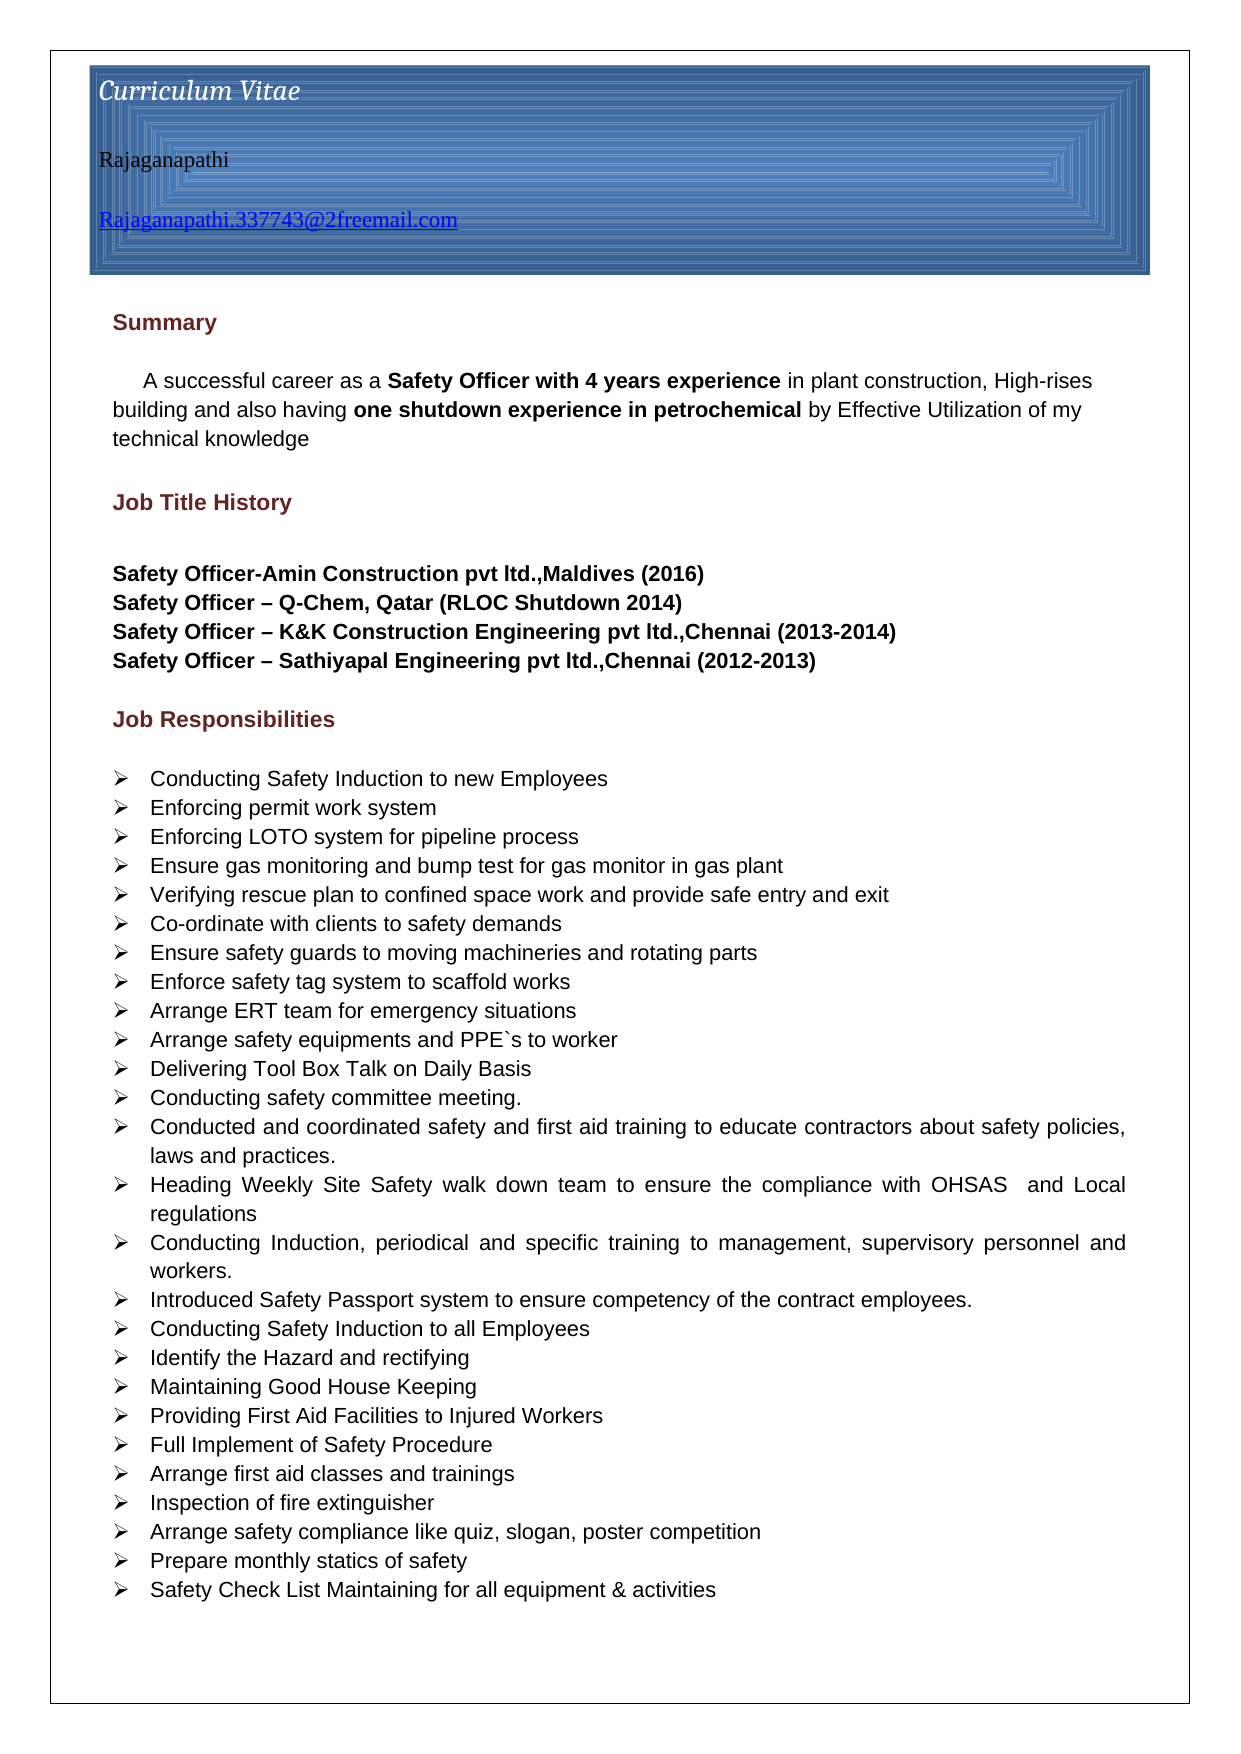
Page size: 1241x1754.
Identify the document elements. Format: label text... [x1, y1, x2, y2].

list Enforcing permit work system [112, 795, 1128, 820]
list Co-ordinate with clients to safety demands [112, 911, 1128, 936]
list Conducted and coordinated safety and first aid training to educate contractors about safety policies, laws and practices. [112, 1114, 1128, 1168]
text Job Responsibilities [112, 706, 1128, 732]
text Safety Officer – Q-Chem, Qatar (RLOC Shutdown 2014) [112, 590, 1128, 615]
list Enforce safety tag system to scaffold works [112, 969, 1128, 994]
list Safety Check List Maintaining for all equipment & activities [112, 1577, 1128, 1602]
list Providing First Aid Facilities to Injured Workers [112, 1403, 1128, 1428]
list Full Implement of Safety Procedure [112, 1432, 1128, 1457]
list Arrange first aid classes and trainings [112, 1461, 1128, 1486]
list Ensure safety guards to moving machineries and rotating parts [112, 940, 1128, 965]
list Arrange ERT team for emergency situations [112, 998, 1128, 1023]
text A successful career as a Safety Officer with 4 years experience in plant construction, High-rises building and also having one shutdown experience in petrochemical by Effective Utilization of my technical knowledge [112, 368, 1128, 451]
list Verifying rescue plan to confined space work and provide safe entry and exit [112, 882, 1128, 907]
list Identify the Hazard and rectifying [112, 1345, 1128, 1371]
list Inspection of fire extinguisher [112, 1490, 1128, 1515]
text Job Title HistoryOfficerJob Title: Safety OfficerJob Title: Safety OfficerJob Title: Safety Offic [112, 484, 1128, 556]
list Conducting Safety Induction to all Employees [112, 1316, 1128, 1342]
text Summary [112, 275, 1128, 335]
list Conducting Safety Induction to new Employees [112, 766, 1128, 791]
text Safety Officer-Amin Construction pvt ltd.,Maldives (2016) [112, 561, 1128, 586]
list Arrange safety equipments and PPE`s to worker [112, 1027, 1128, 1052]
list Prepare monthly statics of safety [112, 1548, 1128, 1573]
list Enforcing LOTO system for pipeline process [112, 824, 1128, 849]
list Introduced Safety Passport system to ensure competency of the contract employees. [112, 1287, 1128, 1313]
list Arrange safety compliance like quiz, slogan, poster competition [112, 1519, 1128, 1544]
list Maintaining Good House Keeping [112, 1374, 1128, 1399]
list Delivering Tool Box Talk on Daily Basis [112, 1056, 1128, 1081]
list Heading Weekly Site Safety walk down team to ensure the compliance with OHSAS and Local regulations [112, 1172, 1128, 1226]
text Safety Officer – K&K Construction Engineering pvt ltd.,Chennai (2013-2014) [112, 619, 1128, 644]
text Safety Officer – Sathiyapal Engineering pvt ltd.,Chennai (2012-2013) [112, 648, 1128, 673]
list Conducting safety committee meeting. [112, 1085, 1128, 1110]
list Conducting Induction, periodical and specific training to management, supervisory personnel and workers. [112, 1229, 1128, 1284]
list Ensure gas monitoring and bump test for gas monitor in gas plant [112, 853, 1128, 878]
